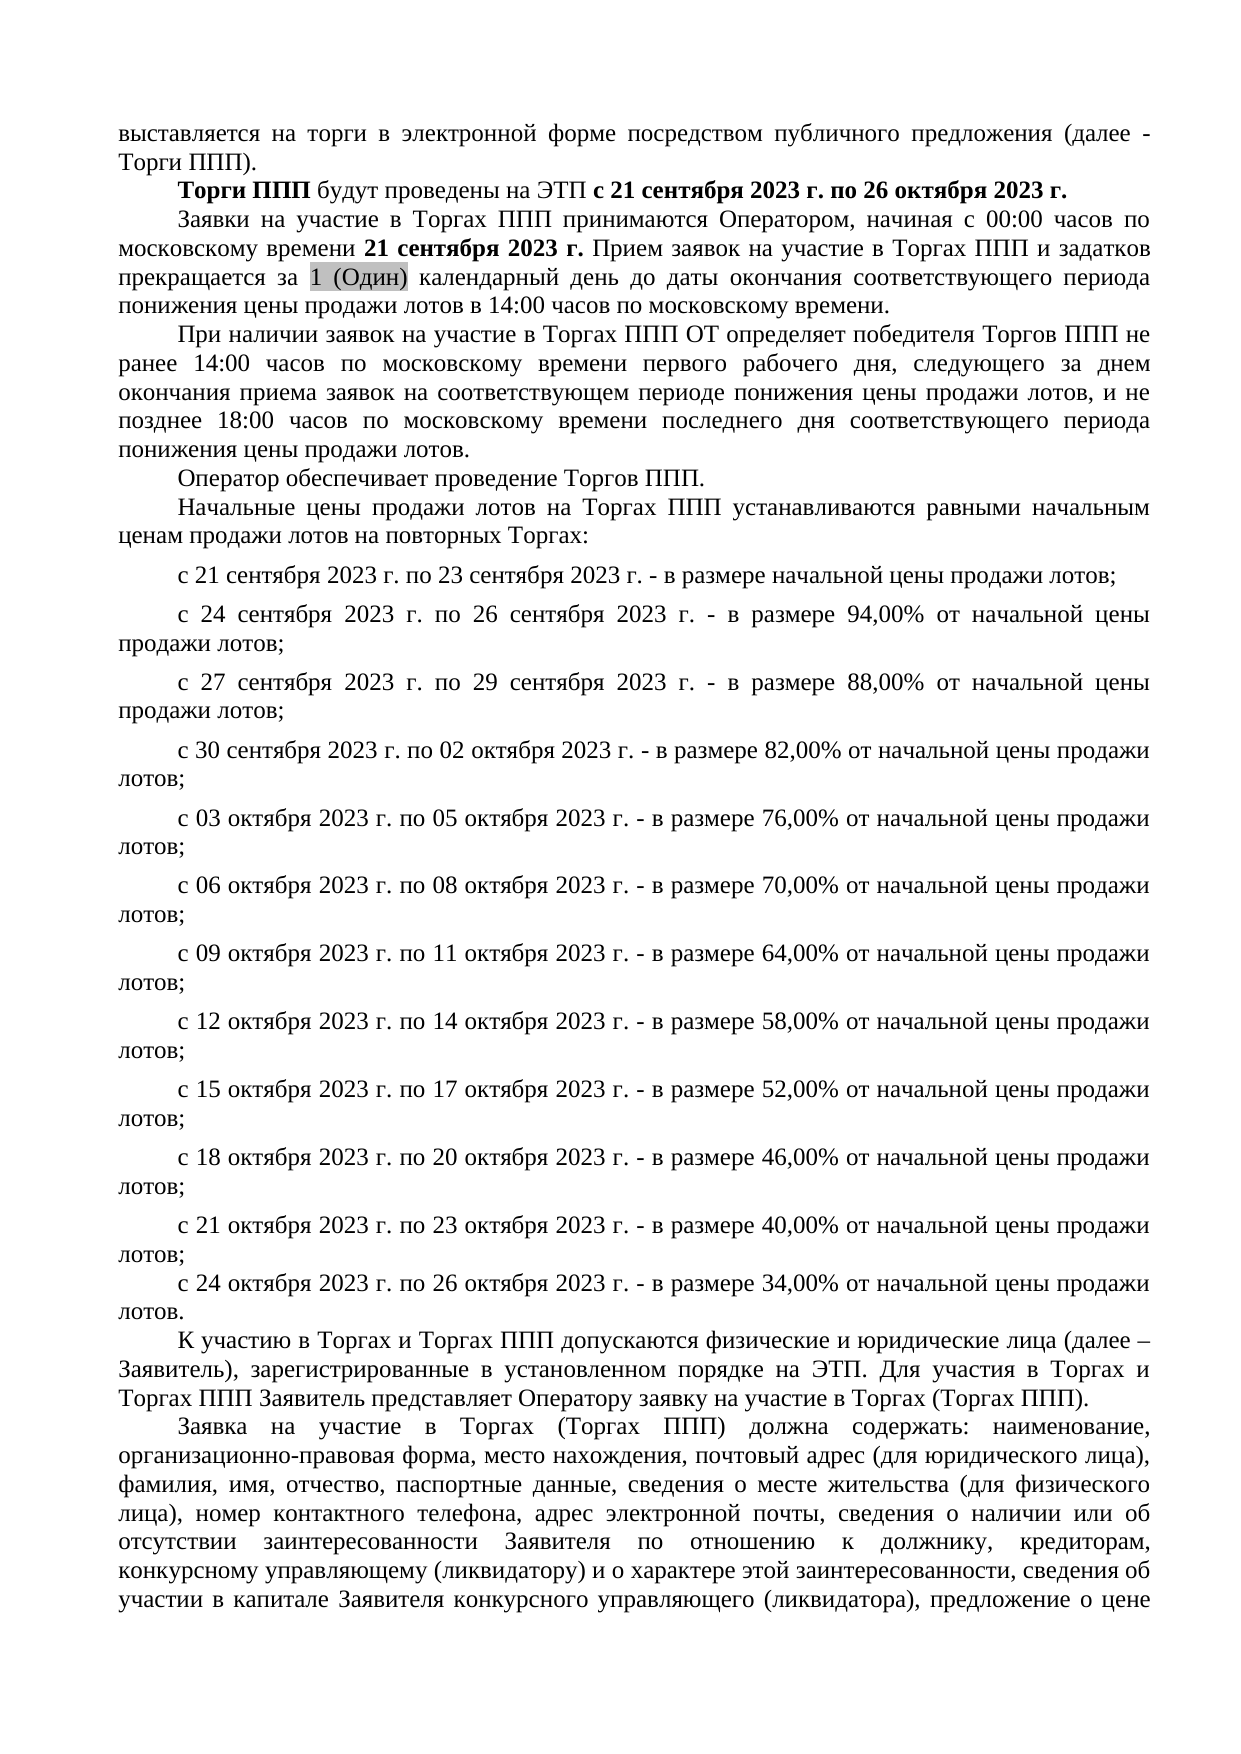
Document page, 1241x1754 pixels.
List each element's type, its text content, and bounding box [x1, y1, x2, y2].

text Торги ППП будут проведены на ЭТП с 21 сентября 2023 г. по 26 октября 2023 г. [593, 176, 1151, 204]
text с 30 сентября 2023 г. по 02 октября 2023 г. - в размере 82,00% от начальной цены продажи лотов; [118, 735, 1151, 792]
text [118, 1411, 1151, 1613]
text К участию в Торгах и Торгах ППП допускаются физические и юридические лица (далее – Заявитель), зарегистрированные в установленном порядке на ЭТП. Для участия в Торгах и Торгах ППП Заявитель представляет Оператору заявку на участие в Торгах (Торгах ППП). [118, 1325, 1151, 1411]
text с 18 октября 2023 г. по 20 октября 2023 г. - в размере 46,00% от начальной цены продажи лотов; [118, 1142, 1151, 1200]
text Торги ППП будут проведены на ЭТП с 21 сентября 2023 г. по 26 октября 2023 г. [118, 176, 311, 204]
text При наличии заявок на участие в Торгах ППП ОТ определяет победителя Торгов ППП не ранее 14:00 часов по московскому времени первого рабочего дня, следующего за днем окончания приема заявок на соответствующем периоде понижения цены продажи лотов, и не позднее 18:00 часов по московскому времени последнего дня соответствующего периода понижения цены продажи лотов. [118, 319, 1151, 463]
text с 09 октября 2023 г. по 11 октября 2023 г. - в размере 64,00% от начальной цены продажи лотов; [118, 938, 1151, 996]
text с 27 сентября 2023 г. по 29 сентября 2023 г. - в размере 88,00% от начальной цены продажи лотов; [118, 667, 1151, 724]
text с 24 октября 2023 г. по 26 октября 2023 г. - в размере 34,00% от начальной цены продажи лотов. [118, 1268, 1151, 1325]
text с 06 октября 2023 г. по 08 октября 2023 г. - в размере 70,00% от начальной цены продажи лотов; [118, 871, 1151, 928]
text Оператор обеспечивает проведение Торгов ППП. [118, 463, 1151, 492]
text Начальные цены продажи лотов на Торгах ППП устанавливаются равными начальным ценам продажи лотов на повторных Торгах: [118, 492, 1151, 549]
text с 15 октября 2023 г. по 17 октября 2023 г. - в размере 52,00% от начальной цены продажи лотов; [118, 1074, 1151, 1132]
text с 21 октября 2023 г. по 23 октября 2023 г. - в размере 40,00% от начальной цены продажи лотов; [118, 1210, 1151, 1268]
text с 24 сентября 2023 г. по 26 сентября 2023 г. - в размере 94,00% от начальной цены продажи лотов; [118, 599, 1151, 656]
text с 03 октября 2023 г. по 05 октября 2023 г. - в размере 76,00% от начальной цены продажи лотов; [118, 803, 1151, 860]
text Заявки на участие в Торгах ППП принимаются Оператором, начиная с 00:00 часов по московскому времени 21 сентября 2023 г. Прием заявок на участие в Торгах ППП и задатков прекращается за 1 (Один) календарный день до даты окончания соответствующего периода понижения цены продажи лотов в 14:00 часов по московскому времени. [118, 204, 1151, 319]
text с 21 сентября 2023 г. по 23 сентября 2023 г. - в размере начальной цены продажи лотов; [118, 560, 1151, 588]
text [118, 118, 1151, 176]
text с 12 октября 2023 г. по 14 октября 2023 г. - в размере 58,00% от начальной цены продажи лотов; [118, 1006, 1151, 1064]
